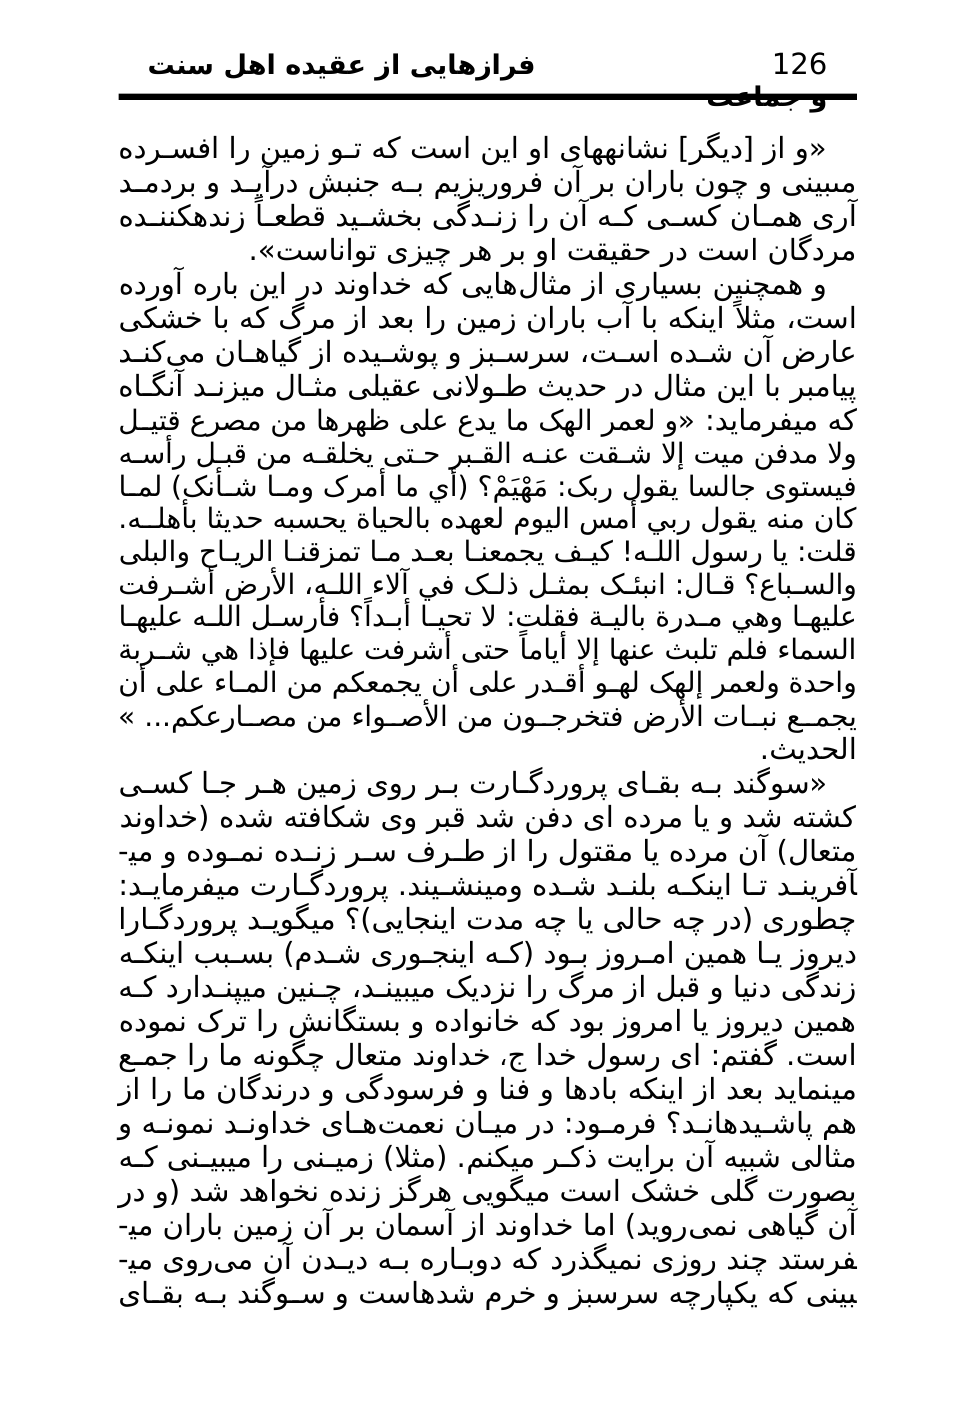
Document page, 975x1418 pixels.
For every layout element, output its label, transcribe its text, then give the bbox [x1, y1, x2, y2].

text و همچنین بسیاری از مثال‌هایی که خداوند در این باره آورده است، مثلاً اینکه با آب باران زمین را بعد از مرگ که با خشکی عارض آن شده است، سرسبز و پوشیده از گیاهان می‌کند پیامبر با این مثال در حدیث طولانی عقیلی مثال میزند آنگاه که میفرماید: «و لعمر الهک ما يدع علی ظهرها من مصرع قتيل ولا مدفن ميت إلا شقت عنه القبر حتی يخلقه من قبل رأسه فيستوی جالسا يقول ربک: مَهْيَمْ؟ (أي ما أمرک وما شأنک) لما کان منه يقول ربي أمس اليوم لعهده بالحياة يحسبه حديثا بأهله. قلت: يا رسول الله! کيف يجمعنا بعد ما تمزقنا الرياح والبلی والسباع؟ قال: انبئک بمثل ذلک في آلاء الله، الأرض أشرفت عليها وهي مدرة بالية فقلت: لا تحيا أبداً؟ فأرسل الله عليها السماء فلم تلبث عنها إلا أياماً حتی أشرفت عليها فإذا هي شربة واحدة ولعمر إلهک لهو أقدر علی أن يجمعکم من الماء علی أن يجمع نبات الأرض فتخرجون من الأصواء من مصارعکم... » الحديث. [118, 267, 857, 767]
text «و از [دیگر] نشانه‏هاى او این است که تو زمین را افسرده مى‏بینى و چون باران بر آن فروریزیم به جنبش درآید و بردمد آرى همان کسى که آن را زندگى بخشید قطعاً زنده‏کننده مردگان است در حقیقت او بر هر چیزى تواناست». [118, 132, 857, 267]
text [118, 767, 857, 1310]
